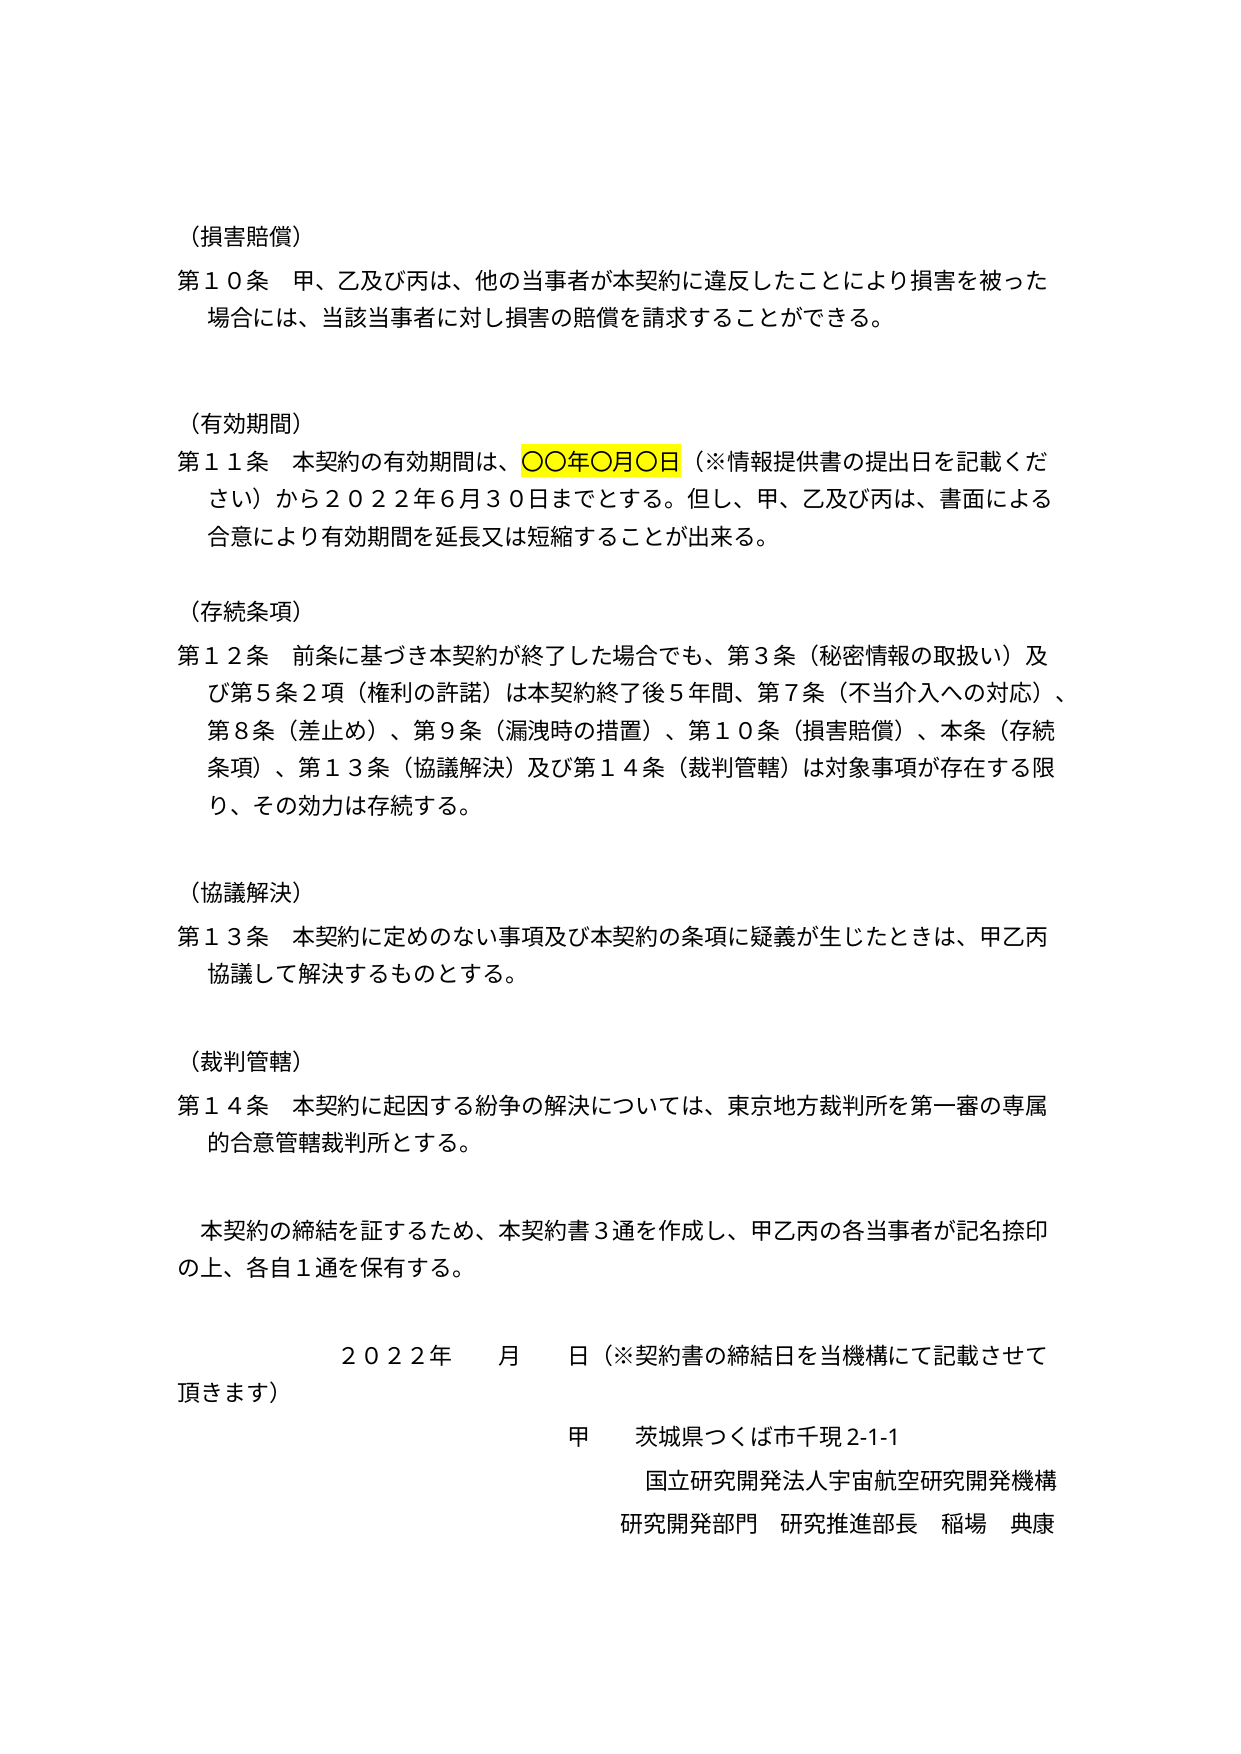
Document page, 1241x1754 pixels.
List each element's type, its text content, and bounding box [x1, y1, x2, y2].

text 国立研究開発法人宇宙航空研究開発機構 [177, 1461, 1063, 1498]
text （損害賠償） [177, 217, 1063, 254]
text ２０２２年 月 日（※契約書の締結日を当機構にて記載させて頂きます） [177, 1336, 1063, 1411]
text （裁判管轄） [177, 1042, 1063, 1079]
text 第１１条 本契約の有効期間は、〇〇年〇月〇日（※情報提供書の提出日を記載ください）から２０２２年６月３０日までとする。但し、甲、乙及び丙は、書面による合意により有効期間を延長又は短縮することが出来る。 [177, 442, 1063, 554]
text （協議解決） [177, 873, 1063, 911]
text （存続条項） [177, 592, 1063, 629]
text 研究開発部門 研究推進部長 稲場 典康 [620, 1504, 1063, 1542]
text 甲 茨城県つくば市千現2-1-1 [177, 1417, 1063, 1454]
text 第１４条 本契約に起因する紛争の解決については、東京地方裁判所を第一審の専属的合意管轄裁判所とする。 [177, 1086, 1063, 1161]
text 第１０条 甲、乙及び丙は、他の当事者が本契約に違反したことにより損害を被った場合には、当該当事者に対し損害の賠償を請求することができる。 [177, 261, 1063, 336]
text 本契約の締結を証するため、本契約書３通を作成し、甲乙丙の各当事者が記名捺印の上、各自１通を保有する。 [177, 1211, 1063, 1286]
text 第１２条 前条に基づき本契約が終了した場合でも、第３条（秘密情報の取扱い）及び第５条２項（権利の許諾）は本契約終了後５年間、第７条（不当介入への対応）、第８条（差止め）、第９条（漏洩時の措置）、第１０条（損害賠償）、本条（存続条項）、第１３条（協議解決）及び第１４条（裁判管轄）は対象事項が存在する限り、その効力は存続する。 [177, 636, 1063, 823]
text （有効期間） [177, 404, 1063, 442]
text 第１３条 本契約に定めのない事項及び本契約の条項に疑義が生じたときは、甲乙丙協議して解決するものとする。 [177, 917, 1063, 992]
